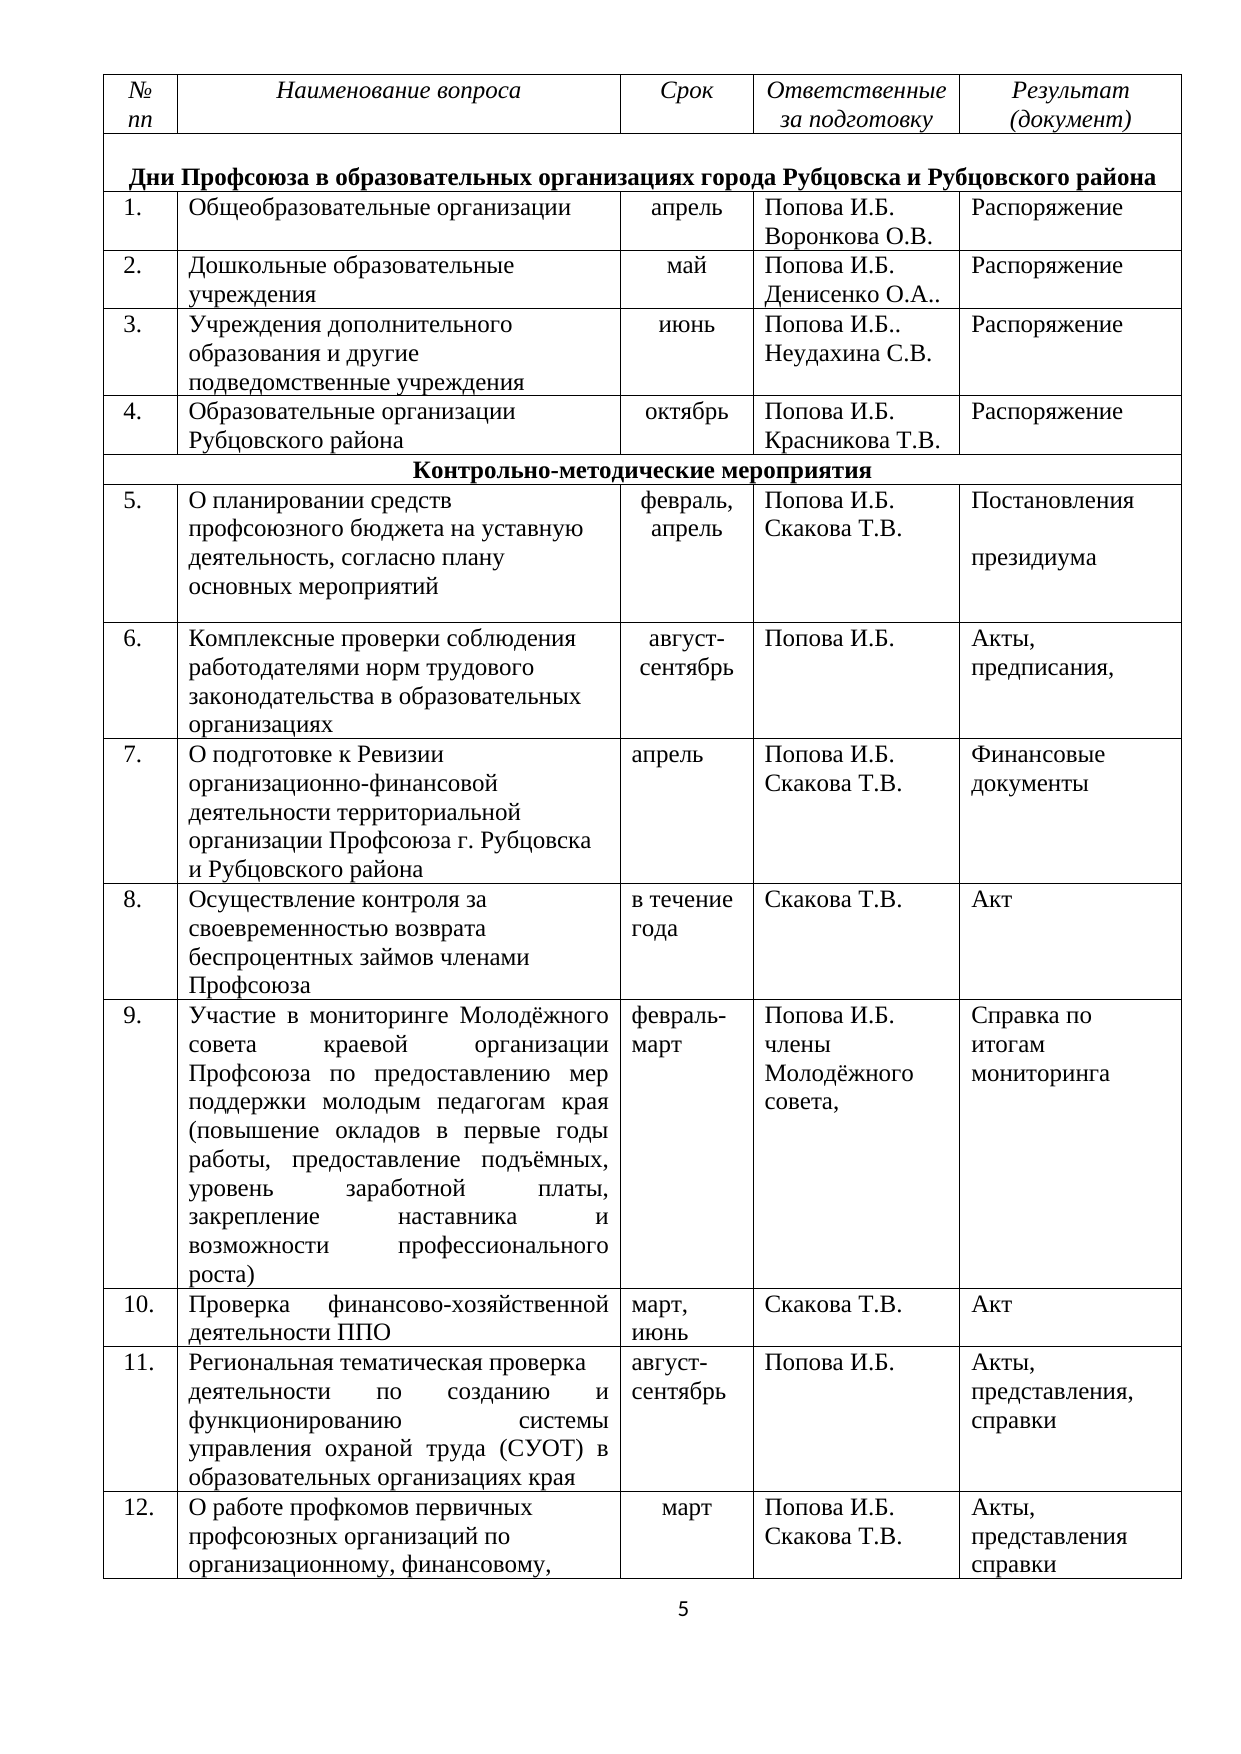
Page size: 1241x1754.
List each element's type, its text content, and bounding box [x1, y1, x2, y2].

table_cell О подготовке к Ревизии организационно-финансовой деятельности территориальной организации Профсоюза г. Рубцовска и Рубцовского района [178, 739, 620, 883]
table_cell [960, 1492, 1181, 1578]
table_cell Контрольно-методические мероприятия [104, 455, 1181, 484]
table_cell Попова И.Б. [754, 623, 959, 738]
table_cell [178, 1492, 620, 1578]
table_cell [104, 1289, 177, 1346]
table_cell Акты, представления, справки [960, 1347, 1181, 1491]
table_cell Участие в мониторинге Молодёжного совета краевой организации Профсоюза по предоставлению мер поддержки молодым педагогам края (повышение окладов в первые годы работы, предоставление подъёмных, уровень заработной платы, закрепление наставника и возможности профессионального роста) [178, 1000, 620, 1288]
table_cell Попова И.Б. Денисенко О.А.. [754, 251, 959, 308]
table_cell июнь [621, 309, 753, 395]
table_cell Попова И.Б. Воронкова О.В. [754, 192, 959, 249]
table_cell Общеобразовательные организации [178, 192, 620, 249]
table_cell Проверка финансово-хозяйственной деятельности ППО [178, 1289, 620, 1346]
table_cell октябрь [621, 396, 753, 454]
table_cell [104, 884, 177, 999]
table_header Срок [621, 75, 753, 132]
table_cell Попова И.Б. Скакова Т.В. [754, 485, 959, 622]
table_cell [754, 1492, 959, 1578]
table_cell Акт [960, 884, 1181, 999]
table_cell март, июнь [621, 1289, 753, 1346]
table_cell О планировании средств профсоюзного бюджета на уставную деятельность, согласно плану основных мероприятий [178, 485, 620, 622]
table_cell Постановления президиума [960, 485, 1181, 622]
table_cell Попова И.Б. Скакова Т.В. [754, 739, 959, 883]
table_cell август-сентябрь [621, 1347, 753, 1491]
table_cell апрель [621, 192, 753, 249]
table_header Результат (документ) [960, 75, 1181, 132]
table_cell Попова И.Б. [754, 1347, 959, 1491]
table_cell [104, 1000, 177, 1288]
table_cell Финансовые документы [960, 739, 1181, 883]
table_cell Региональная тематическая проверка деятельности по созданию и функционированию системы управления охраной труда (СУОТ) в образовательных организациях края [178, 1347, 620, 1491]
table_cell [104, 396, 177, 454]
table_cell апрель [621, 739, 753, 883]
table_header Наименование вопроса [178, 75, 620, 132]
table_cell Скакова Т.В. [754, 1289, 959, 1346]
table_cell май [621, 251, 753, 308]
table_cell Попова И.Б. члены Молодёжного совета, [754, 1000, 959, 1288]
table_cell [104, 251, 177, 308]
table_header Ответственные за подготовку [754, 75, 959, 132]
table_cell Акты, предписания, [960, 623, 1181, 738]
table_cell Попова И.Б.. Неудахина С.В. [754, 309, 959, 395]
table_cell [104, 623, 177, 738]
table_cell Образовательные организации Рубцовского района [178, 396, 620, 454]
table_cell [104, 192, 177, 249]
table_cell март [621, 1492, 753, 1578]
table_cell Распоряжение [960, 192, 1181, 249]
table_cell [104, 485, 177, 622]
table_cell Распоряжение [960, 251, 1181, 308]
table_cell Акт [960, 1289, 1181, 1346]
table_cell Комплексные проверки соблюдения работодателями норм трудового законодательства в образовательных организациях [178, 623, 620, 738]
table_cell февраль-март [621, 1000, 753, 1288]
table_cell Учреждения дополнительного образования и другие подведомственные учреждения [178, 309, 620, 395]
table_cell Распоряжение [960, 309, 1181, 395]
table_cell [104, 309, 177, 395]
table_cell [104, 1492, 177, 1578]
table_cell август-сентябрь [621, 623, 753, 738]
table_cell Распоряжение [960, 396, 1181, 454]
table_cell Дошкольные образовательные учреждения [178, 251, 620, 308]
table_cell февраль, апрель [621, 485, 753, 622]
table_cell в течение года [621, 884, 753, 999]
table_header № пп [104, 75, 177, 132]
table_cell Скакова Т.В. [754, 884, 959, 999]
table_cell [104, 1347, 177, 1491]
table_cell Попова И.Б. Красникова Т.В. [754, 396, 959, 454]
table_cell Дни Профсоюза в образовательных организациях города Рубцовска и Рубцовского района [104, 134, 1181, 191]
table_cell Справка по итогам мониторинга [960, 1000, 1181, 1288]
table_cell Осуществление контроля за своевременностью возврата беспроцентных займов членами Профсоюза [178, 884, 620, 999]
table_cell [104, 739, 177, 883]
